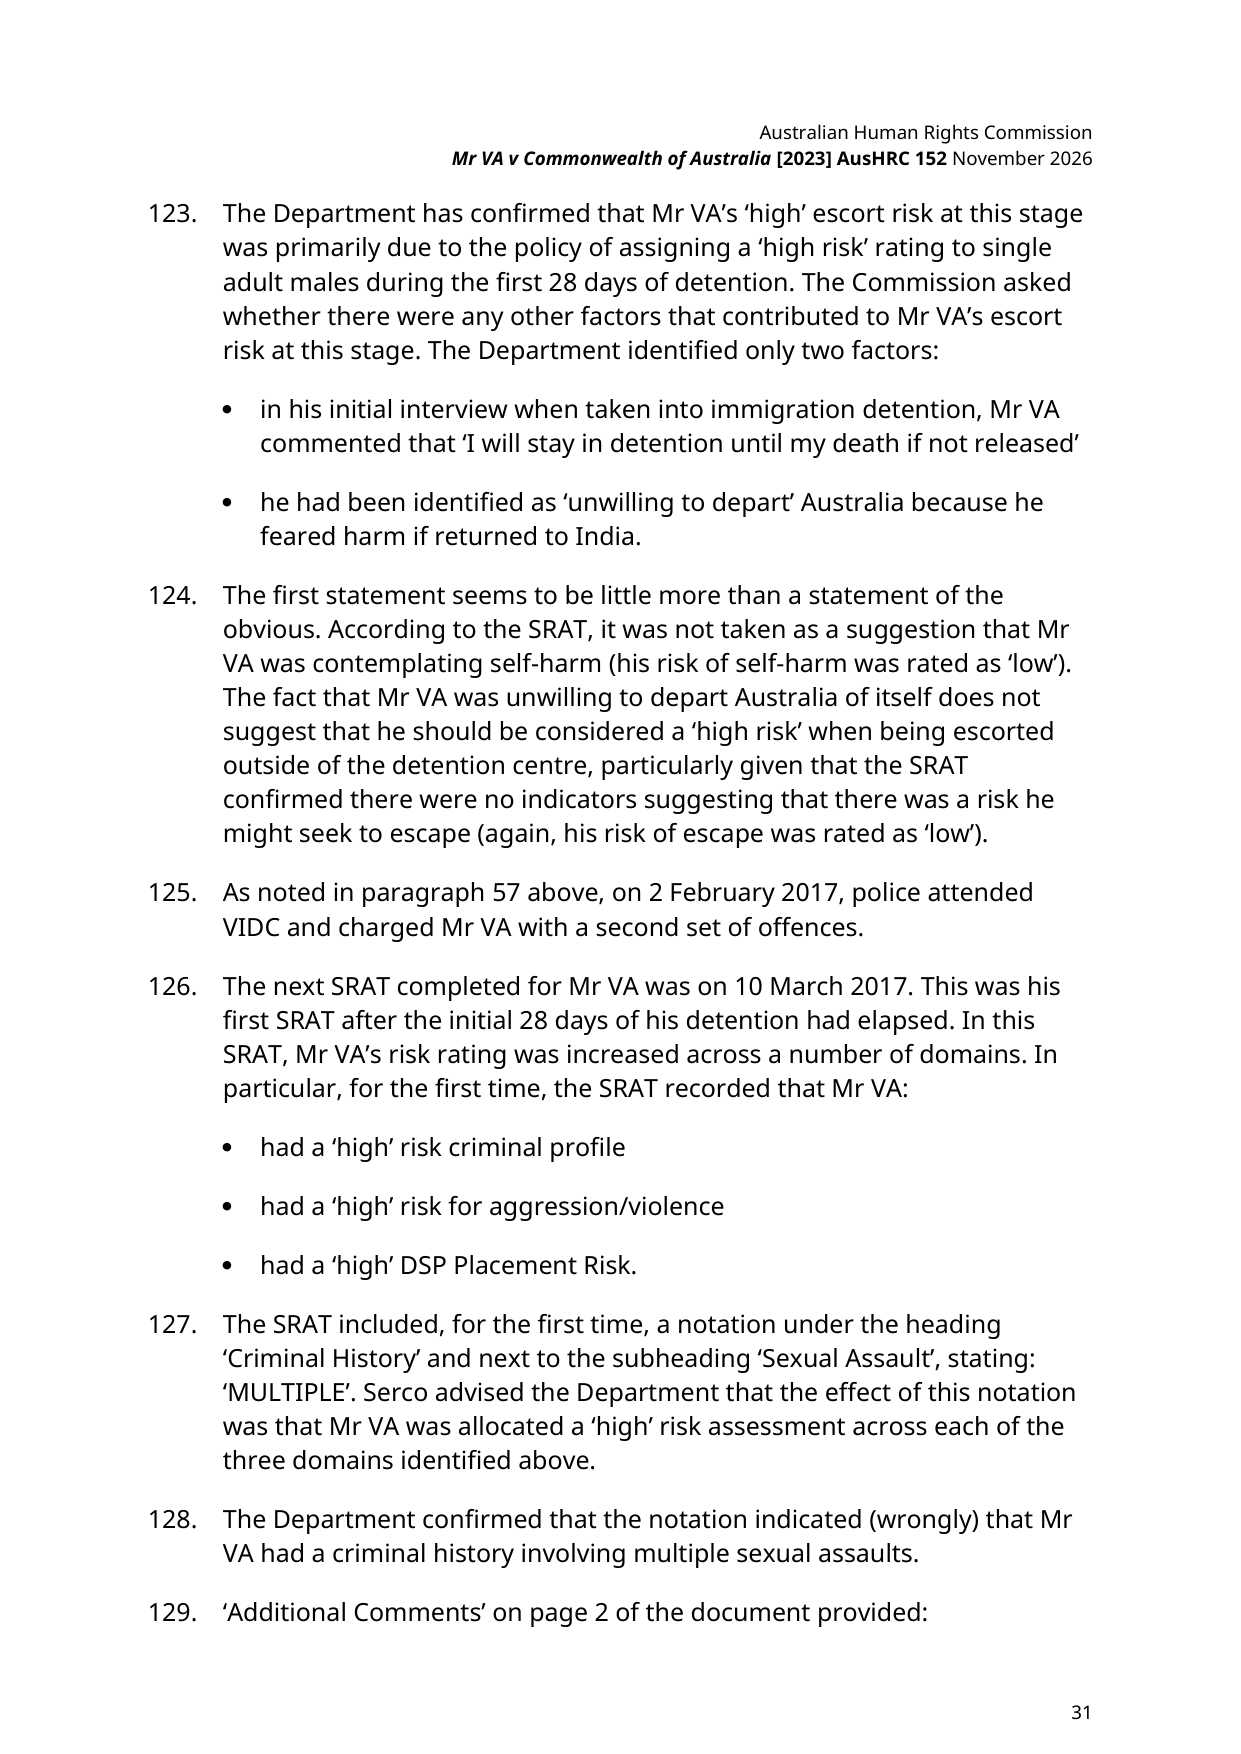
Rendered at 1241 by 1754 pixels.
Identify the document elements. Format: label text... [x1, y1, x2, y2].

list had a ‘high’ DSP Placement Risk. [223, 1248, 1092, 1282]
list ‘Additional Comments’ on page 2 of the document provided: [148, 1595, 1092, 1629]
list The Department confirmed that the notation indicated (wrongly) that Mr VA had a criminal history involving multiple sexual assaults. [148, 1502, 1092, 1570]
list The next SRAT completed for Mr VA was on 10 March 2017. This was his first SRAT after the initial 28 days of his detention had elapsed. In this SRAT, Mr VA’s risk rating was increased across a number of domains. In particular, for the first time, the SRAT recorded that Mr VA: [148, 968, 1092, 1104]
list The Department has confirmed that Mr VA’s ‘high’ escort risk at this stage was primarily due to the policy of assigning a ‘high risk’ rating to single adult males during the first 28 days of detention. The Commission asked whether there were any other factors that contributed to Mr VA’s escort risk at this stage. The Department identified only two factors: [148, 196, 1092, 366]
list As noted in paragraph 57 above, on 2 February 2017, police attended VIDC and charged Mr VA with a second set of offences. [148, 875, 1092, 943]
list had a ‘high’ risk criminal profile [223, 1129, 1092, 1163]
list had a ‘high’ risk for aggression/violence [223, 1188, 1092, 1223]
list in his initial interview when taken into immigration detention, Mr VA commented that ‘I will stay in detention until my death if not released’ [223, 391, 1092, 459]
list The SRAT included, for the first time, a notation under the heading ‘Criminal History’ and next to the subheading ‘Sexual Assault’, stating: ‘MULTIPLE’. Serco advised the Department that the effect of this notation was that Mr VA was allocated a ‘high’ risk assessment across each of the three domains identified above. [148, 1307, 1092, 1477]
list he had been identified as ‘unwilling to depart’ Australia because he feared harm if returned to India. [223, 484, 1092, 553]
list The first statement seems to be little more than a statement of the obvious. According to the SRAT, it was not taken as a suggestion that Mr VA was contemplating self-harm (his risk of self-harm was rated as ‘low’). The fact that Mr VA was unwilling to depart Australia of itself does not suggest that he should be considered a ‘high risk’ when being escorted outside of the detention centre, particularly given that the SRAT confirmed there were no indicators suggesting that there was a risk he might seek to escape (again, his risk of escape was rated as ‘low’). [148, 578, 1092, 850]
